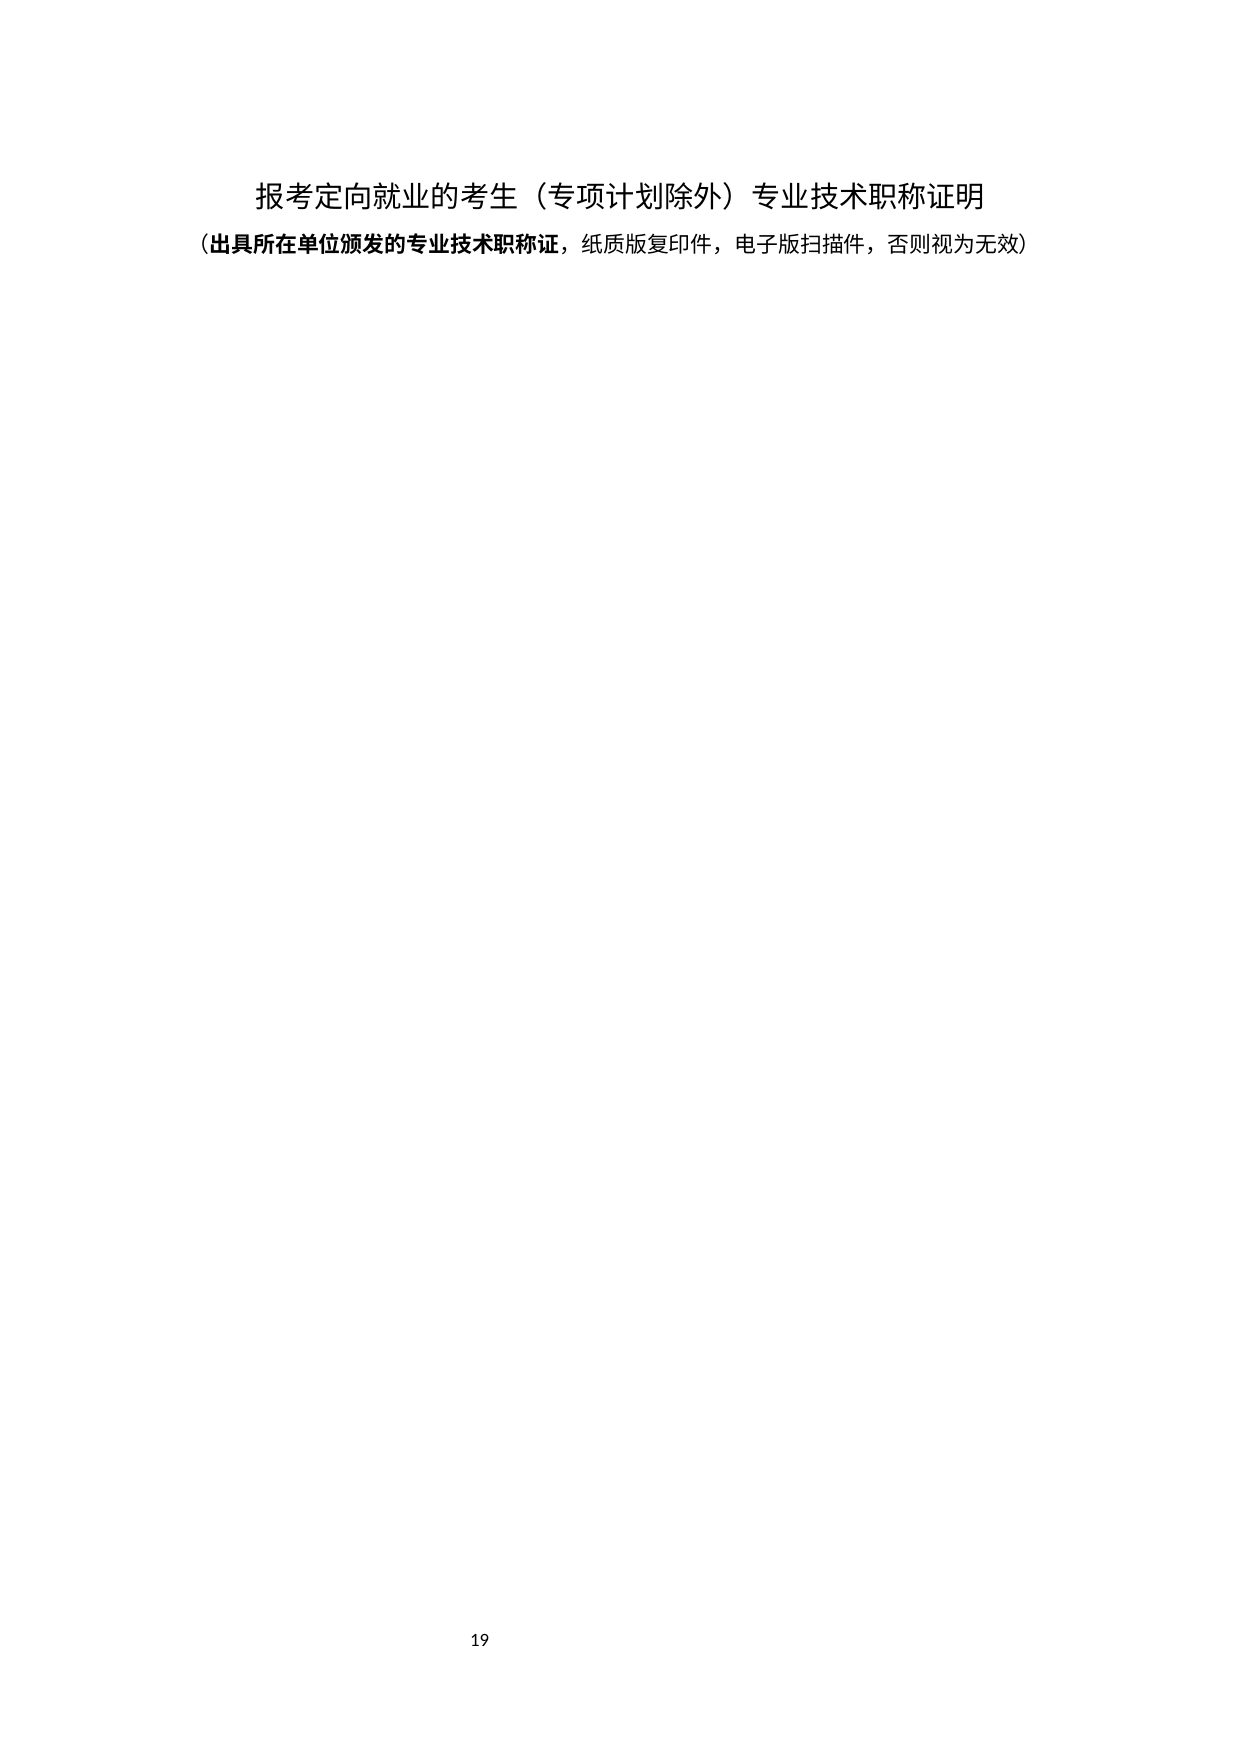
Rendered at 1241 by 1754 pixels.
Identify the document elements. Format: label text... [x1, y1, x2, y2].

text 报考定向就业的考生（专项计划除外）专业技术职称证明 [187, 162, 1053, 227]
text （出具所在单位颁发的专业技术职称证，纸质版复印件，电子版扫描件，否则视为无效） [187, 227, 1053, 259]
